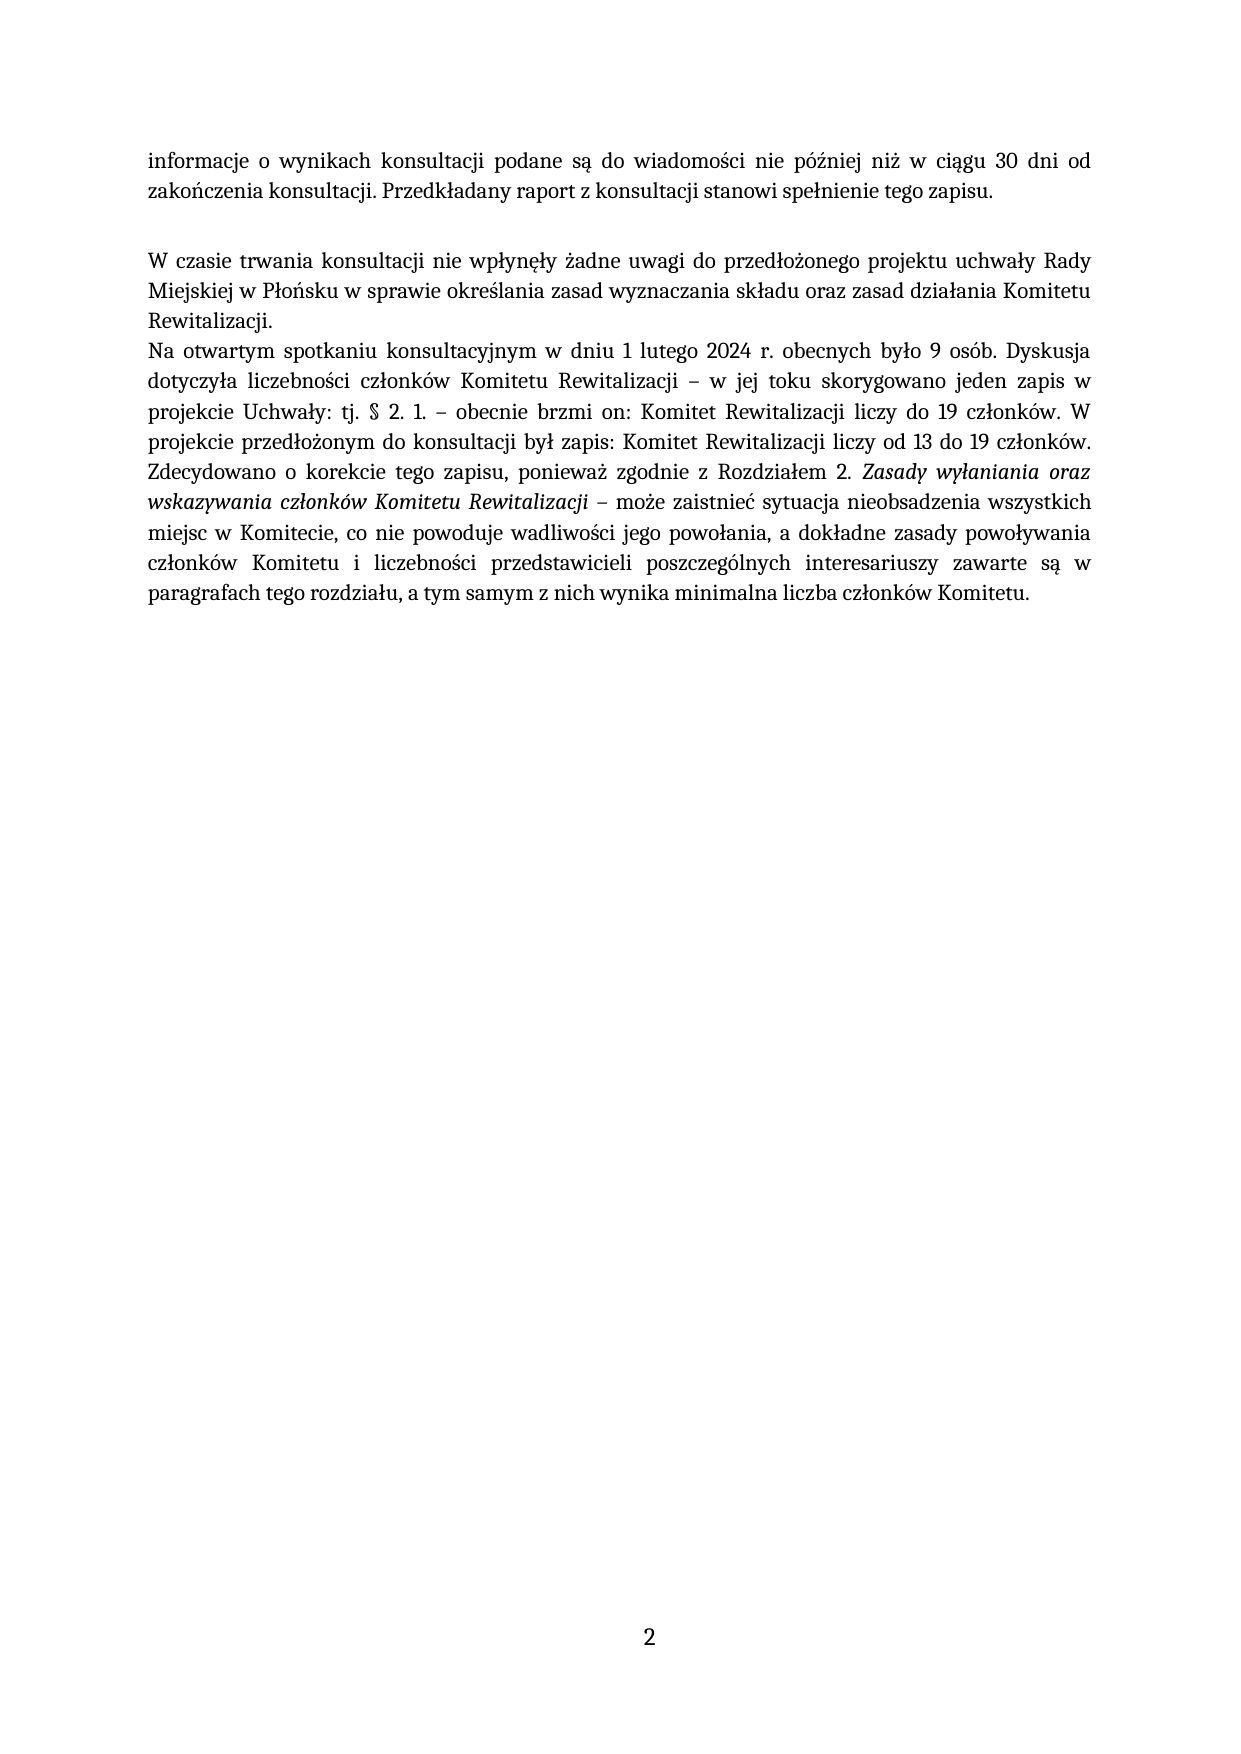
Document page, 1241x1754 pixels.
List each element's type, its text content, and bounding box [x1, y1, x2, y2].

text Na otwartym spotkaniu konsultacyjnym w dniu 1 lutego 2024 r. obecnych było 9 osób. Dyskusja dotyczyła liczebności członków Komitetu Rewitalizacji – w jej toku skorygowano jeden zapis w projekcie Uchwały: tj. § 2. 1. – obecnie brzmi on: Komitet Rewitalizacji liczy do 19 członków. W projekcie przedłożonym do konsultacji był zapis: Komitet Rewitalizacji liczy od 13 do 19 członków. Zdecydowano o korekcie tego zapisu, ponieważ zgodnie z Rozdziałem 2. Zasady wyłaniania oraz wskazywania członków Komitetu Rewitalizacji – może zaistnieć sytuacja nieobsadzenia wszystkich miejsc w Komitecie, co nie powoduje wadliwości jego powołania, a dokładne zasady powoływania członków Komitetu i liczebności przedstawicieli poszczególnych interesariuszy zawarte są w paragrafach tego rozdziału, a tym samym z nich wynika minimalna liczba członków Komitetu. [148, 338, 1093, 606]
text W czasie trwania konsultacji nie wpłynęły żadne uwagi do przedłożonego projektu uchwały Rady Miejskiej w Płońsku w sprawie określania zasad wyznaczania składu oraz zasad działania Komitetu Rewitalizacji. [148, 247, 1093, 334]
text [148, 148, 1093, 204]
